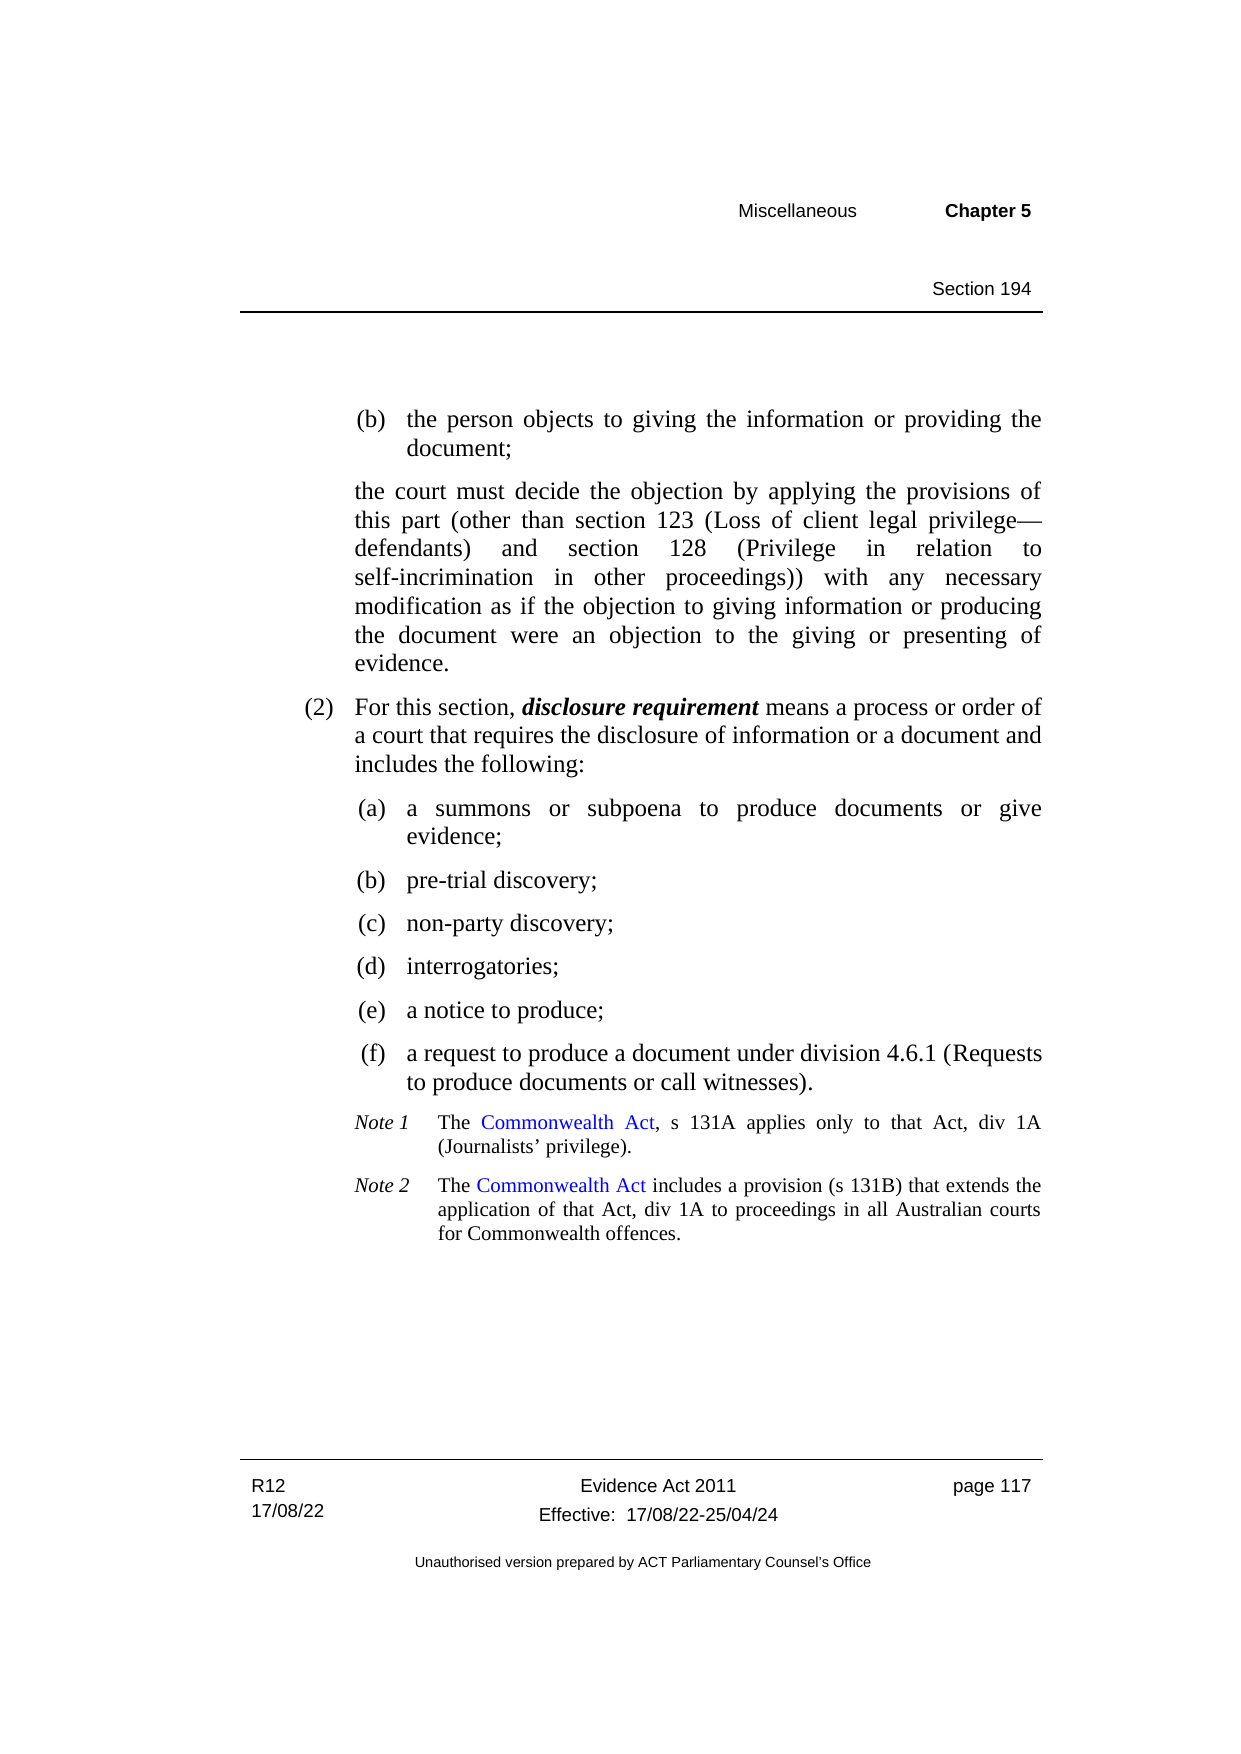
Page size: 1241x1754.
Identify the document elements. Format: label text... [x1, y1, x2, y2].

text (2) For this section, disclosure requirement means a process or order of a court that requires the disclosure of information or a document and includes the following: [240, 692, 1042, 778]
text (a) a summons or subpoena to produce documents or give evidence; [240, 793, 1042, 850]
text (c) non-party discovery; [240, 908, 1042, 937]
text (e) a notice to produce; [240, 995, 1042, 1023]
text Note 2 The Commonwealth Act includes a provision (s 131B) that extends the application of that Act, div 1A to proceedings in all Australian courts for Commonwealth offences. [354, 1173, 1042, 1245]
text (d) interrogatories; [240, 951, 1042, 980]
text the court must decide the objection by applying the provisions of this part (other than section 123 (Loss of client legal privilege—defendants) and section 128 (Privilege in relation to self-incrimination in other proceedings)) with any necessary modification as if the objection to giving information or producing the document were an objection to the giving or presenting of evidence. [354, 476, 1042, 677]
text Note 1 The Commonwealth Act, s 131A applies only to that Act, div 1A (Journalists’ privilege). [354, 1110, 1042, 1158]
text (b) the person objects to giving the information or providing the document; [240, 404, 1042, 461]
text (b) pre-trial discovery; [240, 865, 1042, 893]
text (f) a request to produce a document under division 4.6.1 (Requests to produce documents or call witnesses). [240, 1038, 1042, 1096]
